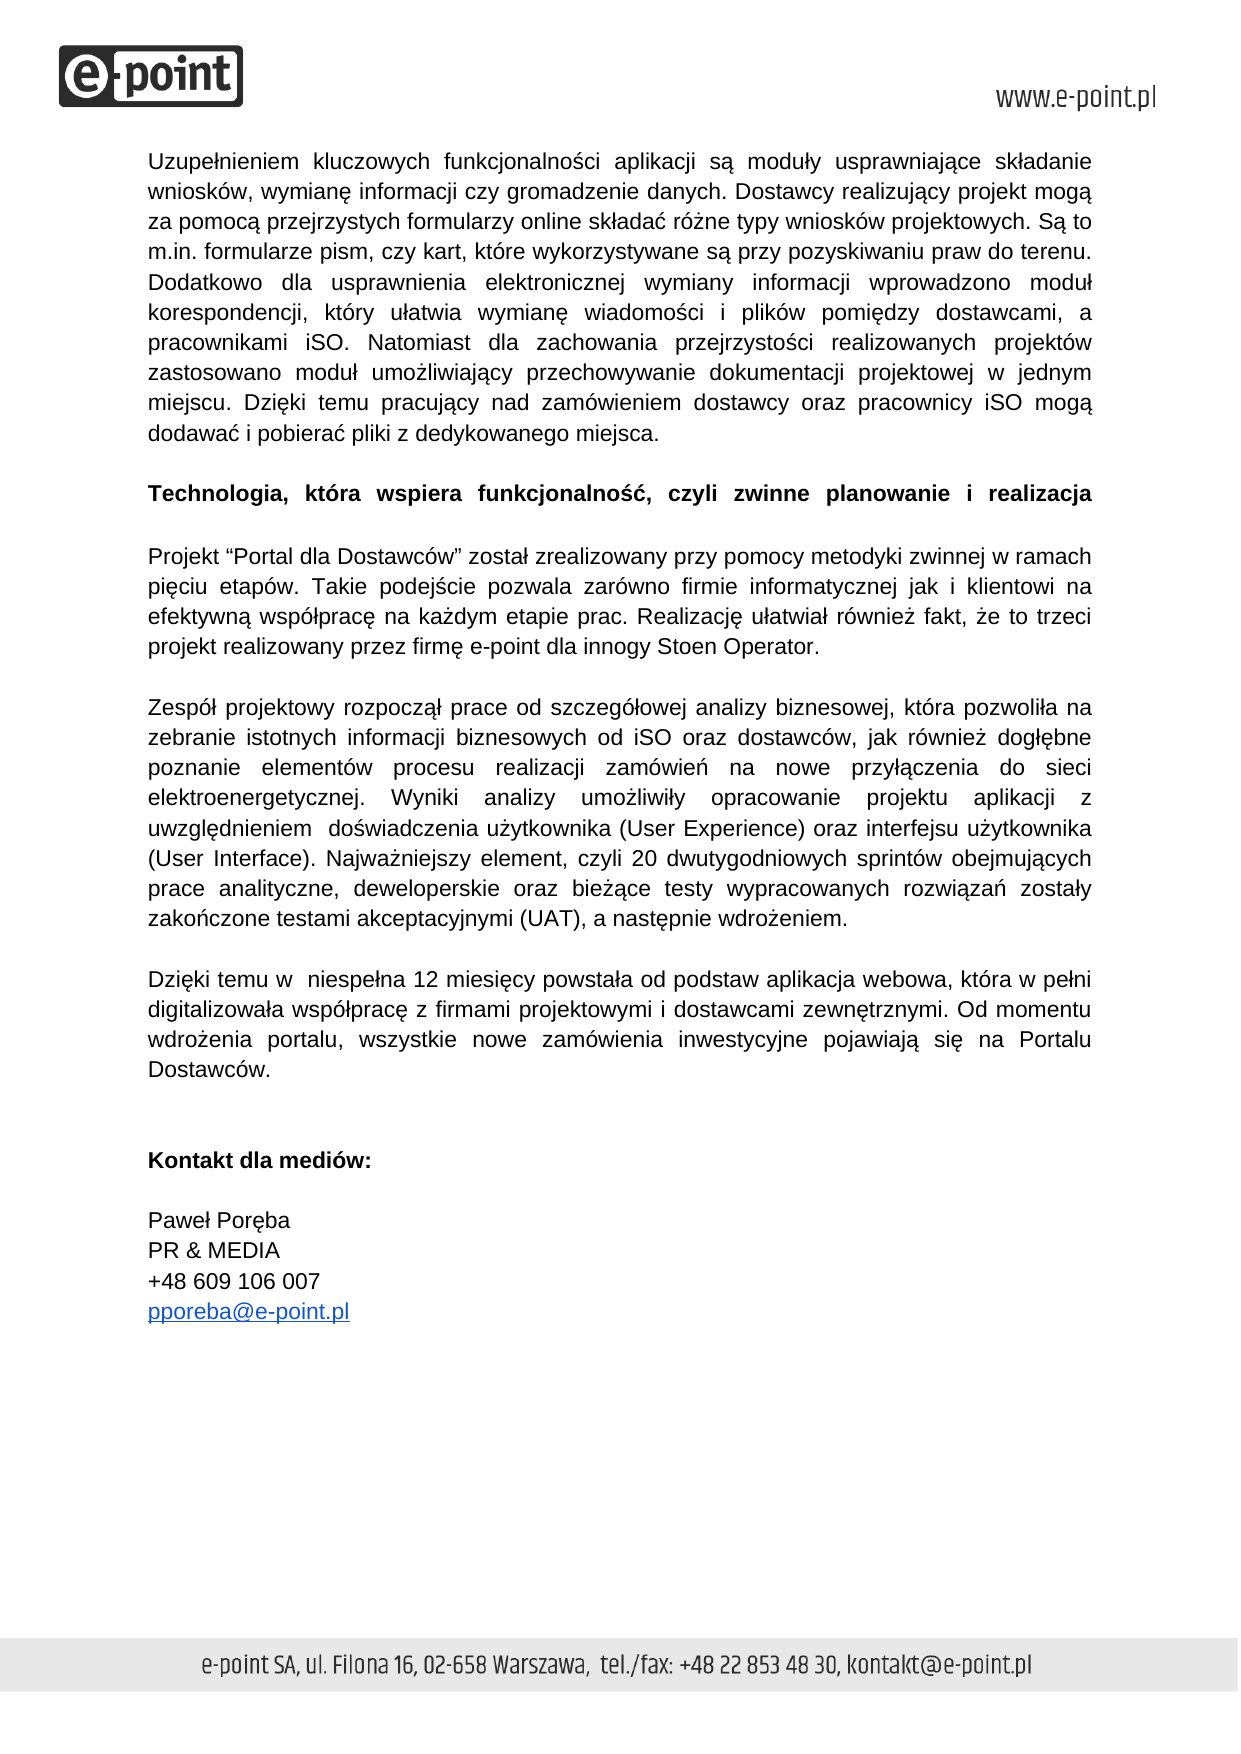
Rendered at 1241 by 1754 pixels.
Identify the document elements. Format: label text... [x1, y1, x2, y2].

text Dzięki temu w niespełna 12 miesięcy powstała od podstaw aplikacja webowa, która w pełni digitalizowała współpracę z firmami projektowymi i dostawcami zewnętrznymi. Od momentu wdrożenia portalu, wszystkie nowe zamówienia inwestycyjne pojawiają się na Portalu Dostawców. [148, 966, 1093, 1082]
text pporeba@e-point.pl [148, 1298, 1093, 1324]
picture [0, 18, 1219, 140]
text PR & MEDIA [148, 1237, 1093, 1264]
text +48 609 106 007 [148, 1268, 1093, 1294]
text Uzupełnieniem kluczowych funkcjonalności aplikacji są moduły usprawniające składanie wniosków, wymianę informacji czy gromadzenie danych. Dostawcy realizujący projekt mogą za pomocą przejrzystych formularzy online składać różne typy wniosków projektowych. Są to m.in. formularze pism, czy kart, które wykorzystywane są przy pozyskiwaniu praw do terenu. Dodatkowo dla usprawnienia elektronicznej wymiany informacji wprowadzono moduł korespondencji, który ułatwia wymianę wiadomości i plików pomiędzy dostawcami, a pracownikami iSO. Natomiast dla zachowania przejrzystości realizowanych projektów zastosowano moduł umożliwiający przechowywanie dokumentacji projektowej w jednym miejscu. Dzięki temu pracujący nad zamówieniem dostawcy oraz pracownicy iSO mogą dodawać i pobierać pliki z dedykowanego miejsca. [148, 148, 1093, 446]
text Technologia, która wspiera funkcjonalność, czyli zwinne planowanie i realizacja [148, 480, 1093, 538]
text Zespół projektowy rozpoczął prace od szczegółowej analizy biznesowej, która pozwoliła na zebranie istotnych informacji biznesowych od iSO oraz dostawców, jak również dogłębne poznanie elementów procesu realizacji zamówień na nowe przyłączenia do sieci elektroenergetycznej. Wyniki analizy umożliwiły opracowanie projektu aplikacji z uwzględnieniem doświadczenia użytkownika (User Experience) oraz interfejsu użytkownika (User Interface). Najważniejszy element, czyli 20 dwutygodniowych sprintów obejmujących prace analityczne, deweloperskie oraz bieżące testy wypracowanych rozwiązań zostały zakończone testami akceptacyjnymi (UAT), a następnie wdrożeniem. [148, 694, 1093, 931]
text Projekt “Portal dla Dostawców” został zrealizowany przy pomocy metodyki zwinnej w ramach pięciu etapów. Takie podejście pozwala zarówno firmie informatycznej jak i klientowi na efektywną współpracę na każdym etapie prac. Realizację ułatwiał również fakt, że to trzeci projekt realizowany przez firmę e-point dla innogy Stoen Operator. [148, 543, 1093, 659]
picture [0, 1638, 1238, 1692]
text Kontakt dla mediów: [148, 1147, 1093, 1173]
text Paweł Poręba [148, 1207, 1093, 1233]
